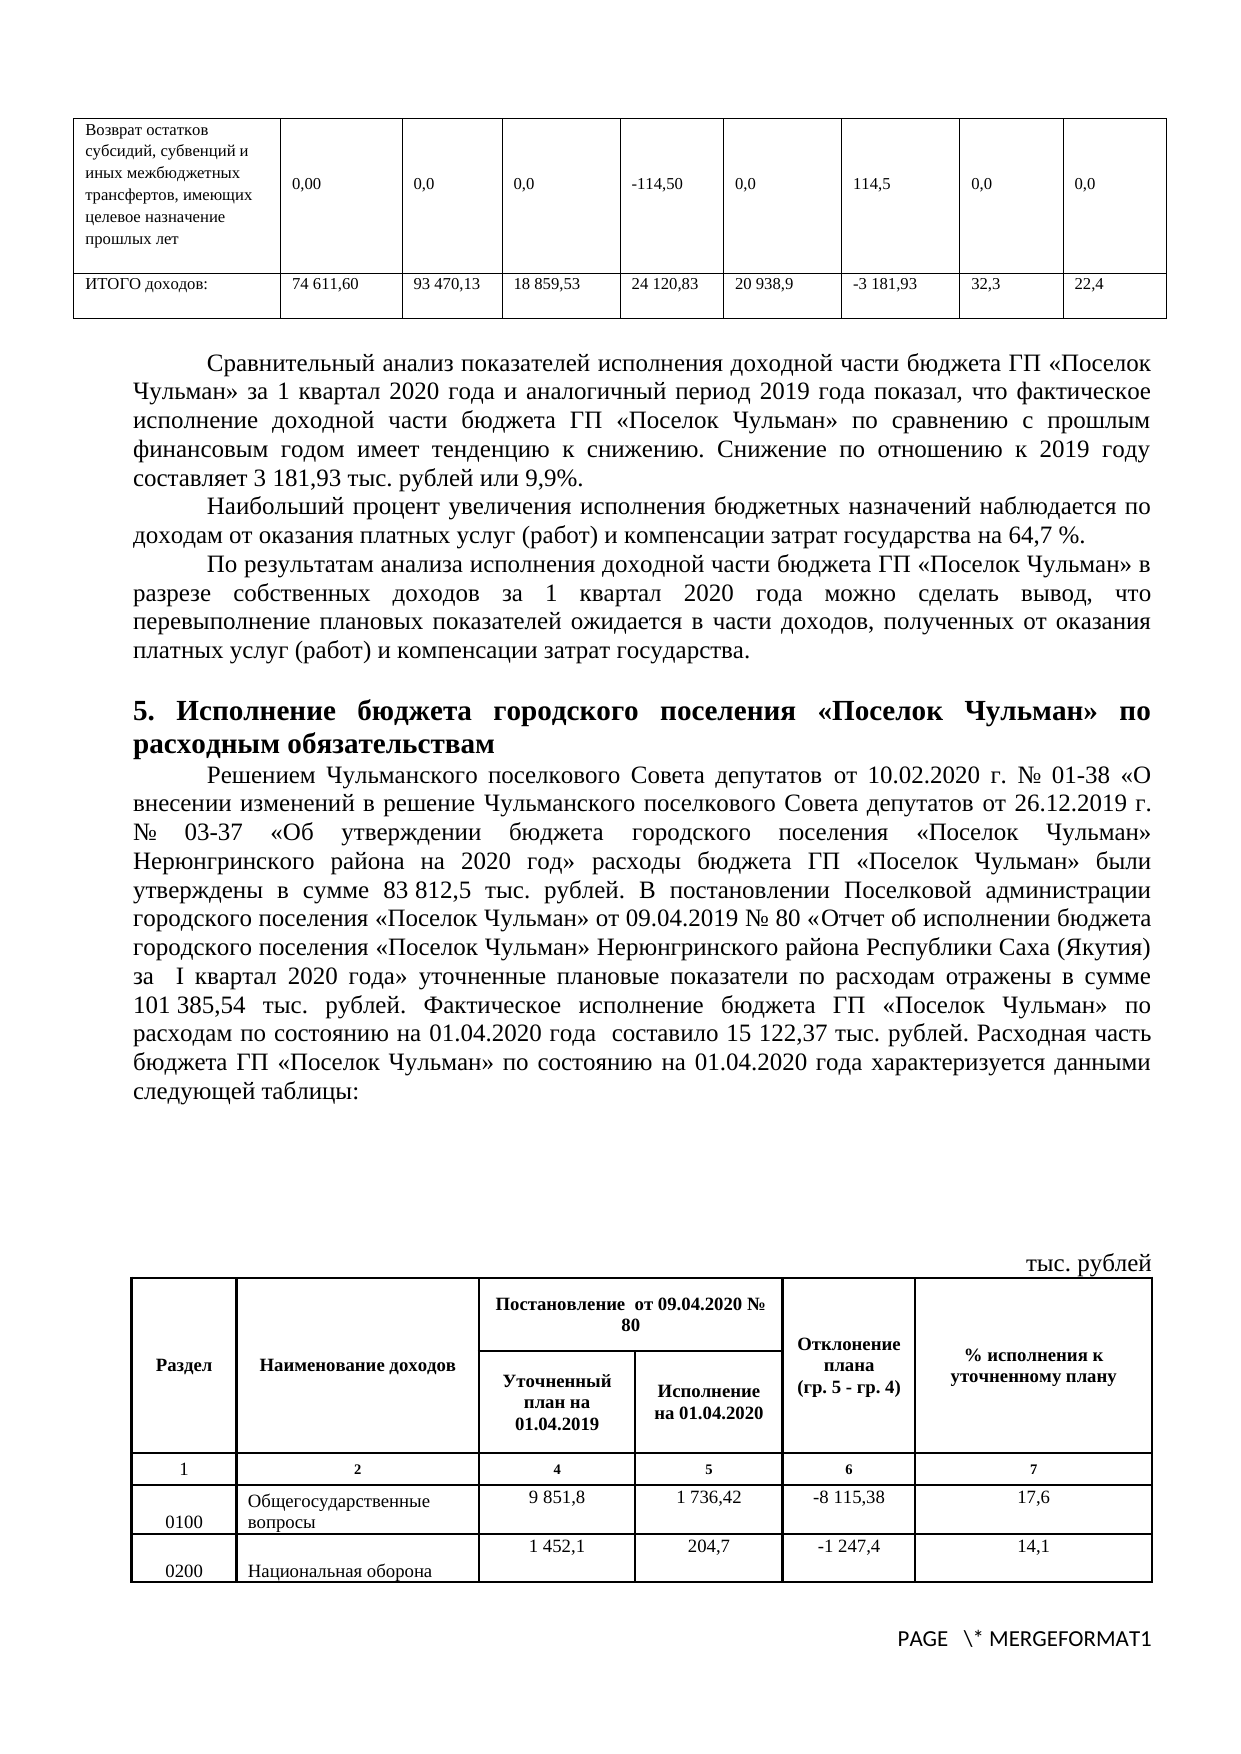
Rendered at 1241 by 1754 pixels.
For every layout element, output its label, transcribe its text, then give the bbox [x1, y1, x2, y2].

table_header Раздел [133, 1279, 235, 1452]
table_cell 6 [784, 1454, 914, 1484]
text 5. Исполнение бюджета городского поселения «Поселок Чульман» по расходным обязательствам [133, 693, 1152, 760]
text Наибольший процент увеличения исполнения бюджетных назначений наблюдается по доходам от оказания платных услуг (работ) и компенсации затрат государства на 64,7 %. [133, 491, 1152, 549]
table_cell 0,0 [724, 119, 841, 273]
table_cell -3 181,93 [842, 274, 959, 318]
table_cell 0,0 [960, 119, 1063, 273]
table_cell Возврат остатков субсидий, субвенций и иных межбюджетных трансфертов, имеющих целевое назначение прошлых лет [74, 119, 280, 273]
table_cell -1 247,4 [784, 1535, 914, 1581]
table_cell 7 [916, 1454, 1151, 1484]
table_header Отклонение плана (гр. 5 - гр. 4) [784, 1279, 914, 1452]
text По результатам анализа исполнения доходной части бюджета ГП «Поселок Чульман» в разрезе собственных доходов за 1 квартал 2020 года можно сделать вывод, что перевыполнение плановых показателей ожидается в части доходов, полученных от оказания платных услуг (работ) и компенсации затрат государства. [133, 549, 1152, 664]
table_cell 2 [238, 1454, 478, 1484]
table_cell 0,0 [403, 119, 502, 273]
table_cell 14,1 [916, 1535, 1151, 1581]
table_cell 0,0 [503, 119, 620, 273]
table_cell 17,6 [916, 1486, 1151, 1533]
table_cell 32,3 [960, 274, 1063, 318]
table_cell 18 859,53 [503, 274, 620, 318]
table_cell Национальная оборона [238, 1535, 478, 1581]
table_cell 1 [133, 1454, 235, 1484]
text тыс. рублей [797, 1248, 1152, 1277]
table_cell Исполнение на 01.04.2020 [636, 1352, 781, 1452]
table_cell -114,50 [621, 119, 723, 273]
table_cell 20 938,9 [724, 274, 841, 318]
table_header Наименование доходов [238, 1279, 478, 1452]
table_cell 5 [636, 1454, 781, 1484]
table_cell 24 120,83 [621, 274, 723, 318]
table_cell 74 611,60 [281, 274, 402, 318]
table_cell Общегосударственные вопросы [238, 1486, 478, 1533]
text Решением Чульманского поселкового Совета депутатов от 10.02.2020 г. № 01-38 «О внесении изменений в решение Чульманского поселкового Совета депутатов от 26.12.2019 г. № 03-37 «Об утверждении бюджета городского поселения «Поселок Чульман» Нерюнгринского района на 2020 год» расходы бюджета ГП «Поселок Чульман» были утверждены в сумме 83 812,5 тыс. рублей. В постановлении Поселковой администрации городского поселения «Поселок Чульман» от 09.04.2019 № 80 «Отчет об исполнении бюджета городского поселения «Поселок Чульман» Нерюнгринского района Республики Саха (Якутия) за I квартал 2020 года» уточненные плановые показатели по расходам отражены в сумме 101 385,54 тыс. рублей. Фактическое исполнение бюджета ГП «Поселок Чульман» по расходам по состоянию на 01.04.2020 года составило 15 122,37 тыс. рублей. Расходная часть бюджета ГП «Поселок Чульман» по состоянию на 01.04.2020 года характеризуется данными следующей таблицы: [133, 760, 1152, 1105]
table_cell 0,0 [1064, 119, 1166, 273]
table_cell 93 470,13 [403, 274, 502, 318]
table_cell 4 [480, 1454, 634, 1484]
table_cell 1 736,42 [636, 1486, 781, 1533]
table_cell 1 452,1 [480, 1535, 634, 1581]
table_cell ИТОГО доходов: [74, 274, 280, 318]
table_cell 0200 [133, 1535, 235, 1581]
text Сравнительный анализ показателей исполнения доходной части бюджета ГП «Поселок Чульман» за 1 квартал 2020 года и аналогичный период 2019 года показал, что фактическое исполнение доходной части бюджета ГП «Поселок Чульман» по сравнению с прошлым финансовым годом имеет тенденцию к снижению. Снижение по отношению к 2019 году составляет 3 181,93 тыс. рублей или 9,9%. [133, 348, 1152, 491]
table_cell 0,00 [281, 119, 402, 273]
table_cell -8 115,38 [784, 1486, 914, 1533]
table_header % исполнения к уточненному плану [916, 1279, 1151, 1452]
table_cell 9 851,8 [480, 1486, 634, 1533]
table_header Постановление от 09.04.2020 № 80 [480, 1279, 781, 1350]
table_cell 114,5 [842, 119, 959, 273]
table_cell 22,4 [1064, 274, 1166, 318]
table_cell Уточненный план на 01.04.2019 [480, 1352, 634, 1452]
table_cell 204,7 [636, 1535, 781, 1581]
table_cell 0100 [133, 1486, 235, 1533]
